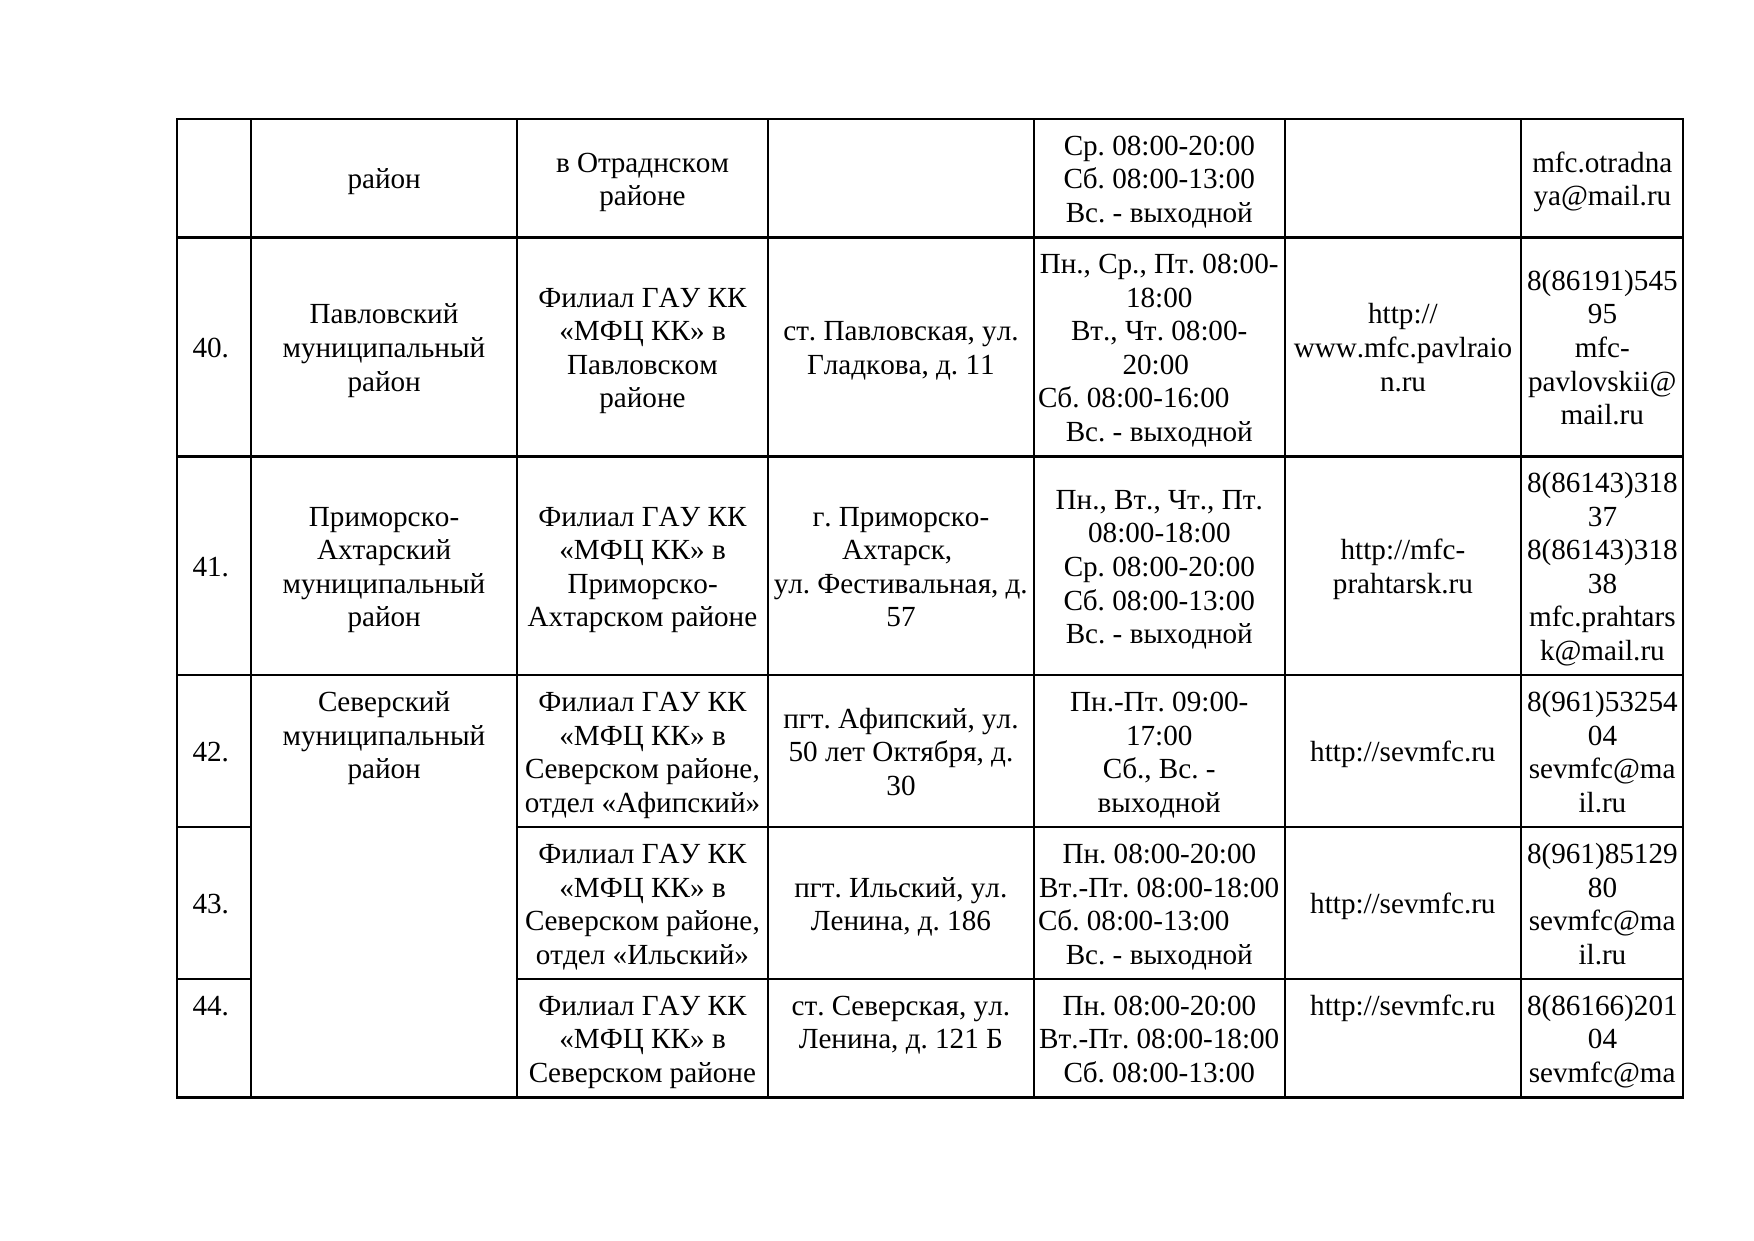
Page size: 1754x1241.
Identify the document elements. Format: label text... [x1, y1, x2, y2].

table_cell 8(86143)31837 8(86143)31838 mfс.prаhtаrsk@mаil.ru [1522, 458, 1682, 674]
table_cell 8(961)5325404 sevmfc@mail.ru [1522, 676, 1682, 826]
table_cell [1286, 120, 1520, 236]
table_cell Павловский муниципальный район [252, 239, 516, 455]
table_cell http://sevmfc.ru [1286, 980, 1520, 1096]
table_cell пгт. Афипский, ул. 50 лет Октября, д. 30 [769, 676, 1033, 826]
table_cell ст. Павловская, ул. Гладкова, д. 11 [769, 239, 1033, 455]
table_cell 8(961)8512980 sevmfc@mail.ru [1522, 828, 1682, 978]
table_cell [518, 980, 767, 1096]
table_cell пгт. Ильский, ул. Ленина, д. 186 [769, 828, 1033, 978]
table_cell Пн.-Пт. 09:00-17:00 Сб., Вс. - выходной [1035, 676, 1284, 826]
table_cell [769, 980, 1033, 1096]
table_cell 8(86191)54595 mfc-pavlovskii@mail.ru [1522, 239, 1682, 455]
table_cell Приморско-Ахтарский муниципальный район [252, 458, 516, 674]
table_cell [1035, 980, 1284, 1096]
table_cell [178, 828, 250, 978]
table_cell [769, 120, 1033, 236]
table_cell [178, 120, 250, 236]
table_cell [518, 120, 767, 236]
table_cell Филиал ГАУ КК «МФЦ КК» в Северском районе, отдел «Афипский» [518, 676, 767, 826]
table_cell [1522, 980, 1682, 1096]
table_cell [178, 458, 250, 674]
table_cell [178, 676, 250, 826]
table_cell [252, 120, 516, 236]
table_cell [1035, 120, 1284, 236]
table_cell [178, 239, 250, 455]
table_cell Филиал ГАУ КК «МФЦ КК» в Приморско-Ахтарском районе [518, 458, 767, 674]
table_cell http://sevmfc.ru [1286, 676, 1520, 826]
table_cell http://www.mfc.pavlraion.ru [1286, 239, 1520, 455]
table_cell http://mfc-prahtarsk.ru [1286, 458, 1520, 674]
table_cell г. Приморско-Ахтарск, ул. Фестивальная, д. 57 [769, 458, 1033, 674]
table_cell Пн., Ср., Пт. 08:00-18:00 Вт., Чт. 08:00-20:00 Сб. 08:00-16:00 Вс. - выходной [1035, 239, 1284, 455]
table_cell Пн., Вт., Чт., Пт. 08:00-18:00 Ср. 08:00-20:00 Сб. 08:00-13:00 Вс. - выходной [1035, 458, 1284, 674]
table_cell Филиал ГАУ КК «МФЦ КК» в Северском районе, отдел «Ильский» [518, 828, 767, 978]
table_cell Филиал ГАУ КК «МФЦ КК» в Павловском районе [518, 239, 767, 455]
table_cell Пн. 08:00-20:00 Вт.-Пт. 08:00-18:00 Сб. 08:00-13:00 Вс. - выходной [1035, 828, 1284, 978]
table_cell http://sevmfc.ru [1286, 828, 1520, 978]
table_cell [1522, 120, 1682, 236]
table_cell Северский муниципальный район [252, 676, 516, 1096]
table_cell [178, 980, 250, 1096]
